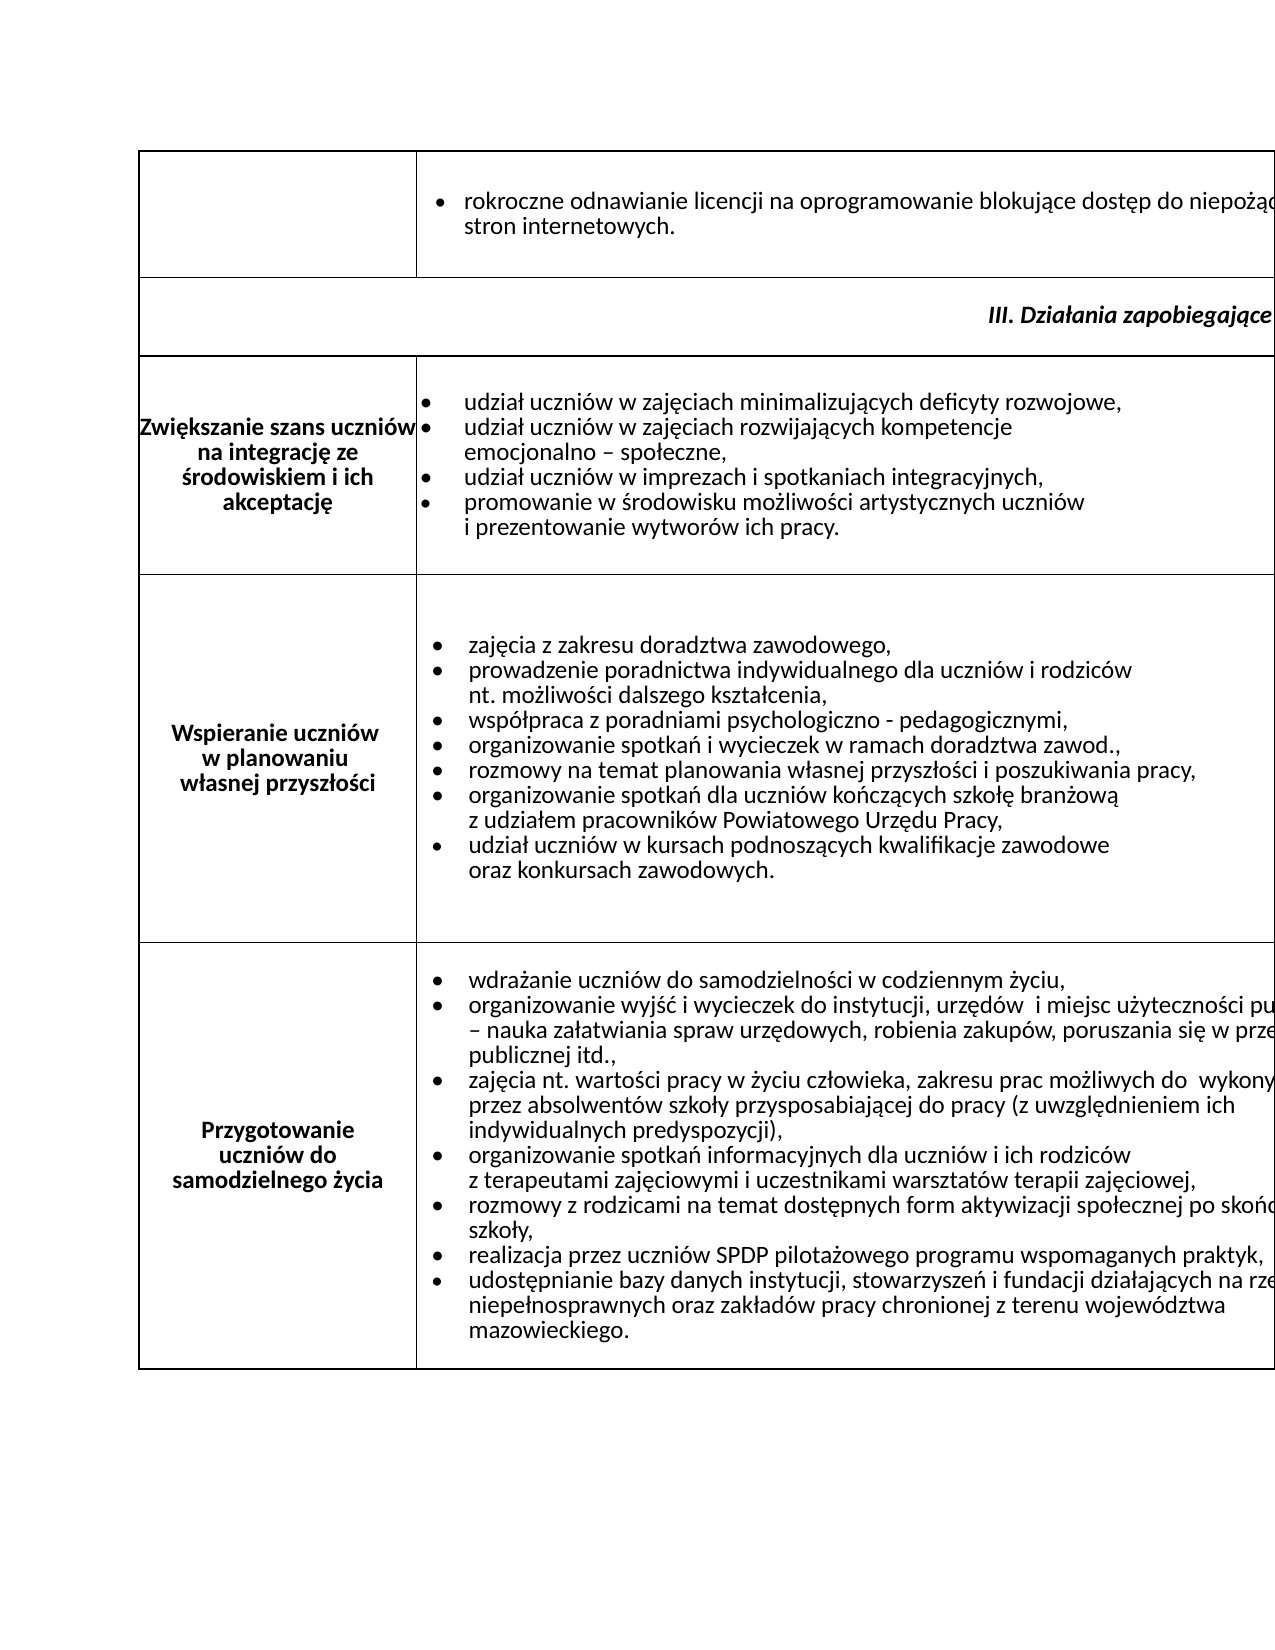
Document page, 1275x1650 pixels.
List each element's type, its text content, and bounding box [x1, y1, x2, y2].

table_cell III. Działania zapobiegające wykluczeniu społecznemu [140, 278, 1274, 355]
table_cell Wspieranie uczniów w planowaniu własnej przyszłości [140, 575, 416, 942]
table_cell zajęcia z zakresu doradztwa zawodowego, prowadzenie poradnictwa indywidualnego dla uczniów i rodziców nt. możliwości dalszego kształcenia, współpraca z poradniami psychologiczno - pedagogicznymi, organizowanie spotkań i wycieczek w ramach doradztwa zawod., rozmowy na temat planowania własnej przyszłości i poszukiwania pracy, organizowanie spotkań dla uczniów kończących szkołę branżową z udziałem pracowników Powiatowego Urzędu Pracy, udział uczniów w kursach podnoszących kwalifikacje zawodowe oraz konkursach zawodowych. [417, 575, 1274, 942]
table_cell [417, 152, 1274, 277]
table_cell udział uczniów w zajęciach minimalizujących deficyty rozwojowe, udział uczniów w zajęciach rozwijających kompetencje emocjonalno – społeczne, udział uczniów w imprezach i spotkaniach integracyjnych, promowanie w środowisku możliwości artystycznych uczniów i prezentowanie wytworów ich pracy. [417, 357, 1274, 574]
table_cell Zwiększanie szans uczniów na integrację ze środowiskiem i ich akceptację [140, 357, 416, 574]
table_cell wdrażanie uczniów do samodzielności w codziennym życiu, organizowanie wyjść i wycieczek do instytucji, urzędów i miejsc użyteczności publicznej – nauka załatwiania spraw urzędowych, robienia zakupów, poruszania się w przestrzeni publicznej itd., zajęcia nt. wartości pracy w życiu człowieka, zakresu prac możliwych do wykonywania przez absolwentów szkoły przysposabiającej do pracy (z uwzględnieniem ich indywidualnych predyspozycji), organizowanie spotkań informacyjnych dla uczniów i ich rodziców z terapeutami zajęciowymi i uczestnikami warsztatów terapii zajęciowej, rozmowy z rodzicami na temat dostępnych form aktywizacji społecznej po skończeniu szkoły, realizacja przez uczniów SPDP pilotażowego programu wspomaganych praktyk, udostępnianie bazy danych instytucji, stowarzyszeń i fundacji działających na rzecz osób niepełnosprawnych oraz zakładów pracy chronionej z terenu województwa mazowieckiego. [417, 943, 1274, 1368]
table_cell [140, 152, 416, 277]
table_cell Przygotowanie uczniów do samodzielnego życia [140, 943, 416, 1368]
